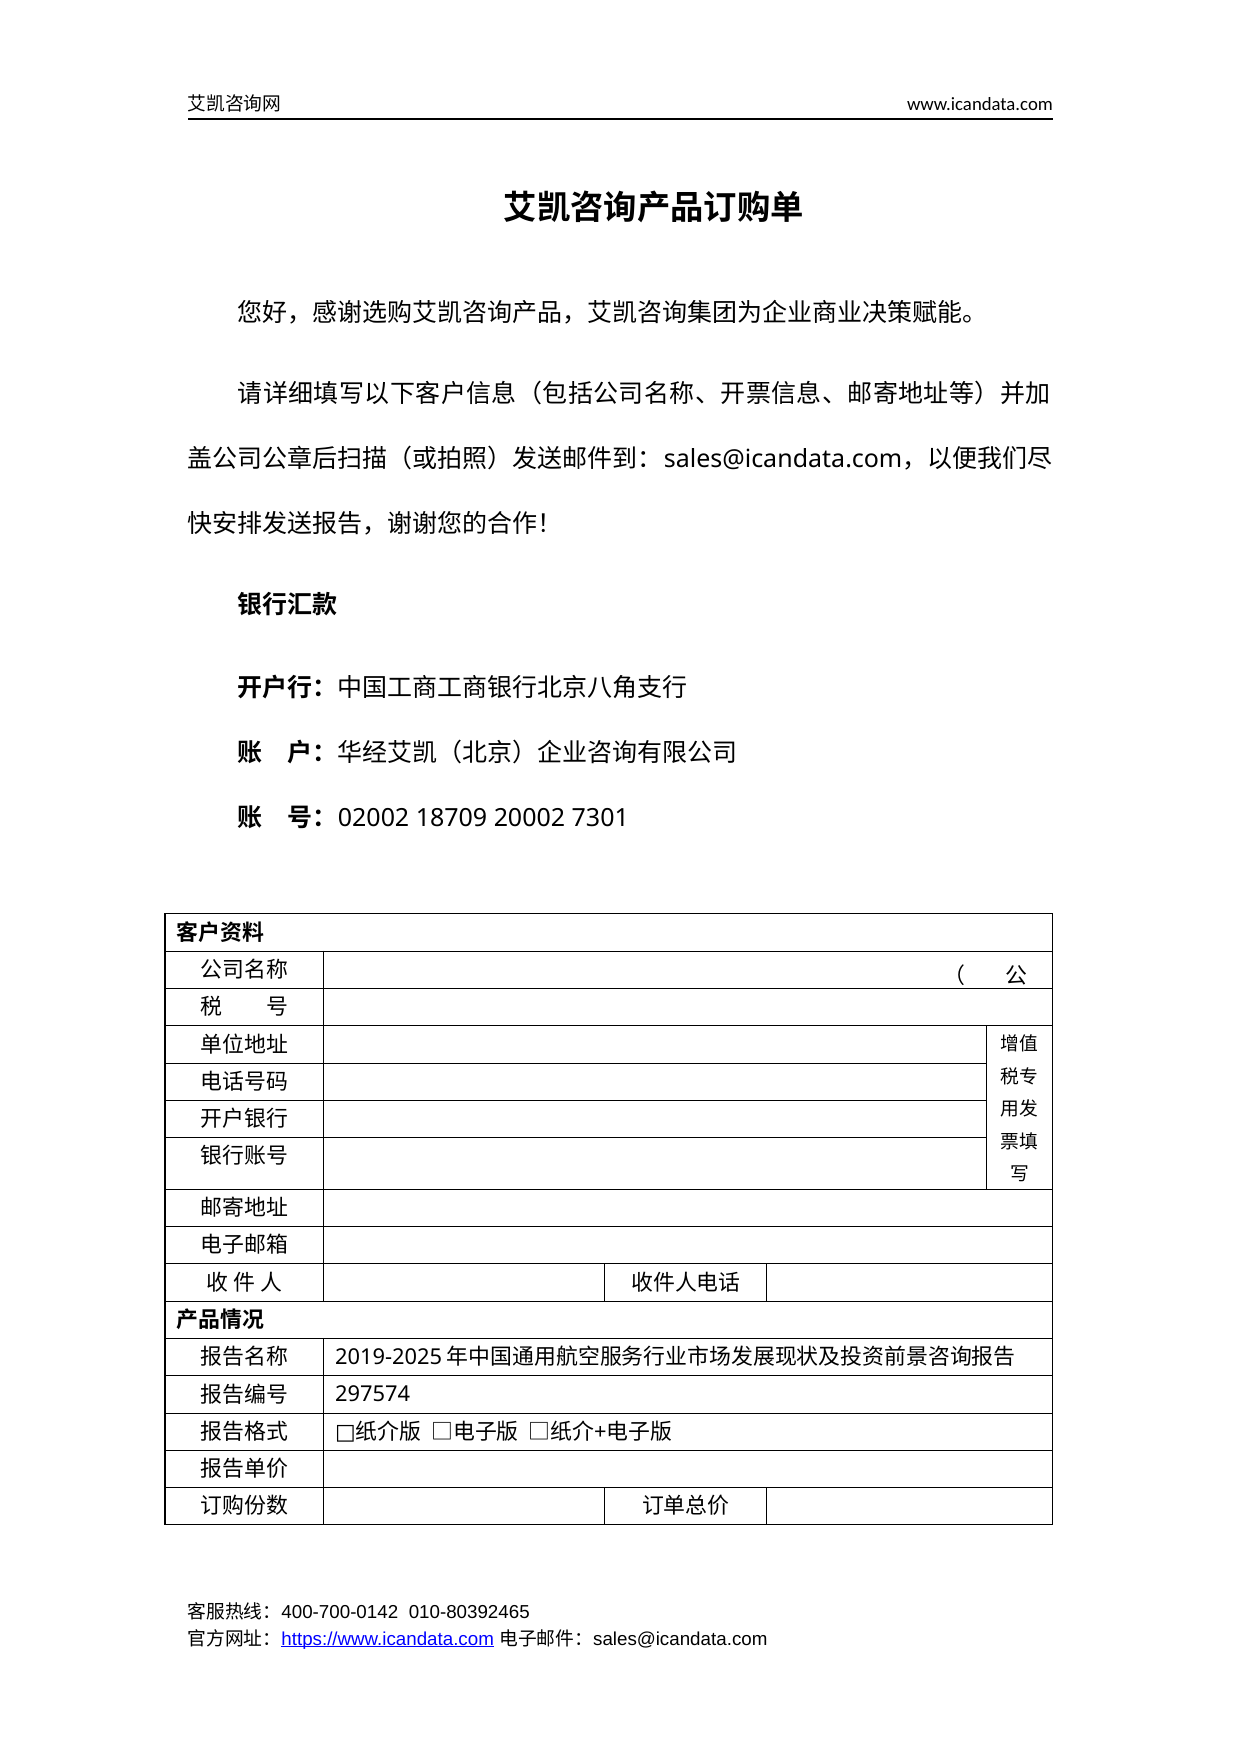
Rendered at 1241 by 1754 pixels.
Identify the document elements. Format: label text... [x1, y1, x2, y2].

table_cell 297574 [324, 1376, 1052, 1412]
table_cell 收件人电话 [605, 1264, 766, 1301]
table_cell 收 件 人 [166, 1264, 323, 1301]
table_cell [324, 1264, 604, 1301]
text 艾凯咨询产品订购单 [187, 172, 1053, 237]
table_cell 报告单价 [166, 1451, 323, 1487]
table_cell 报告格式 [166, 1414, 323, 1450]
table_cell 银行账号 [166, 1138, 323, 1189]
table_cell [767, 1488, 1052, 1524]
table_cell [324, 1101, 986, 1137]
table_cell 开户银行 [166, 1101, 323, 1137]
table_cell [324, 1138, 986, 1189]
table_cell 邮寄地址 [166, 1190, 323, 1226]
table_cell 公司名称 [166, 952, 323, 988]
table_cell 订购份数 [166, 1488, 323, 1524]
table_cell [324, 989, 1052, 1025]
table_cell [324, 1451, 1052, 1487]
text 账 号：02002 18709 20002 7301 [187, 783, 1053, 848]
table_header 客户资料 [166, 914, 1052, 951]
table_cell [324, 952, 1052, 988]
table_cell □纸介版 □电子版 □纸介+电子版 [324, 1414, 1052, 1450]
text 您好，感谢选购艾凯咨询产品，艾凯咨询集团为企业商业决策赋能。 [187, 278, 1053, 343]
text 请详细填写以下客户信息（包括公司名称、开票信息、邮寄地址等）并加盖公司公章后扫描（或拍照）发送邮件到：sales@icandata.com，以便我们尽快安排发送报告，谢谢您的合作！ [187, 359, 1053, 554]
table_cell [324, 1190, 1052, 1226]
table_cell 电话号码 [166, 1064, 323, 1100]
table_cell [767, 1264, 1052, 1301]
table_cell [324, 1026, 986, 1062]
table_cell 税 号 [166, 989, 323, 1025]
text 账 户：华经艾凯（北京）企业咨询有限公司 [187, 718, 1053, 783]
table_cell 2019-2025年中国通用航空服务行业市场发展现状及投资前景咨询报告 [324, 1339, 1052, 1375]
table_cell 订单总价 [605, 1488, 766, 1524]
table_cell [324, 1064, 986, 1100]
table_cell [324, 1488, 604, 1524]
table_cell [324, 1227, 1052, 1263]
table_cell 电子邮箱 [166, 1227, 323, 1263]
text 开户行：中国工商工商银行北京八角支行 [187, 653, 1053, 718]
table_cell 报告编号 [166, 1376, 323, 1412]
table_cell 产品情况 [166, 1302, 1052, 1338]
table_cell 单位地址 [166, 1026, 323, 1062]
text 银行汇款 [187, 570, 1053, 635]
table_cell 增值税专用发票填写 [987, 1026, 1052, 1189]
table_cell 报告名称 [166, 1339, 323, 1375]
